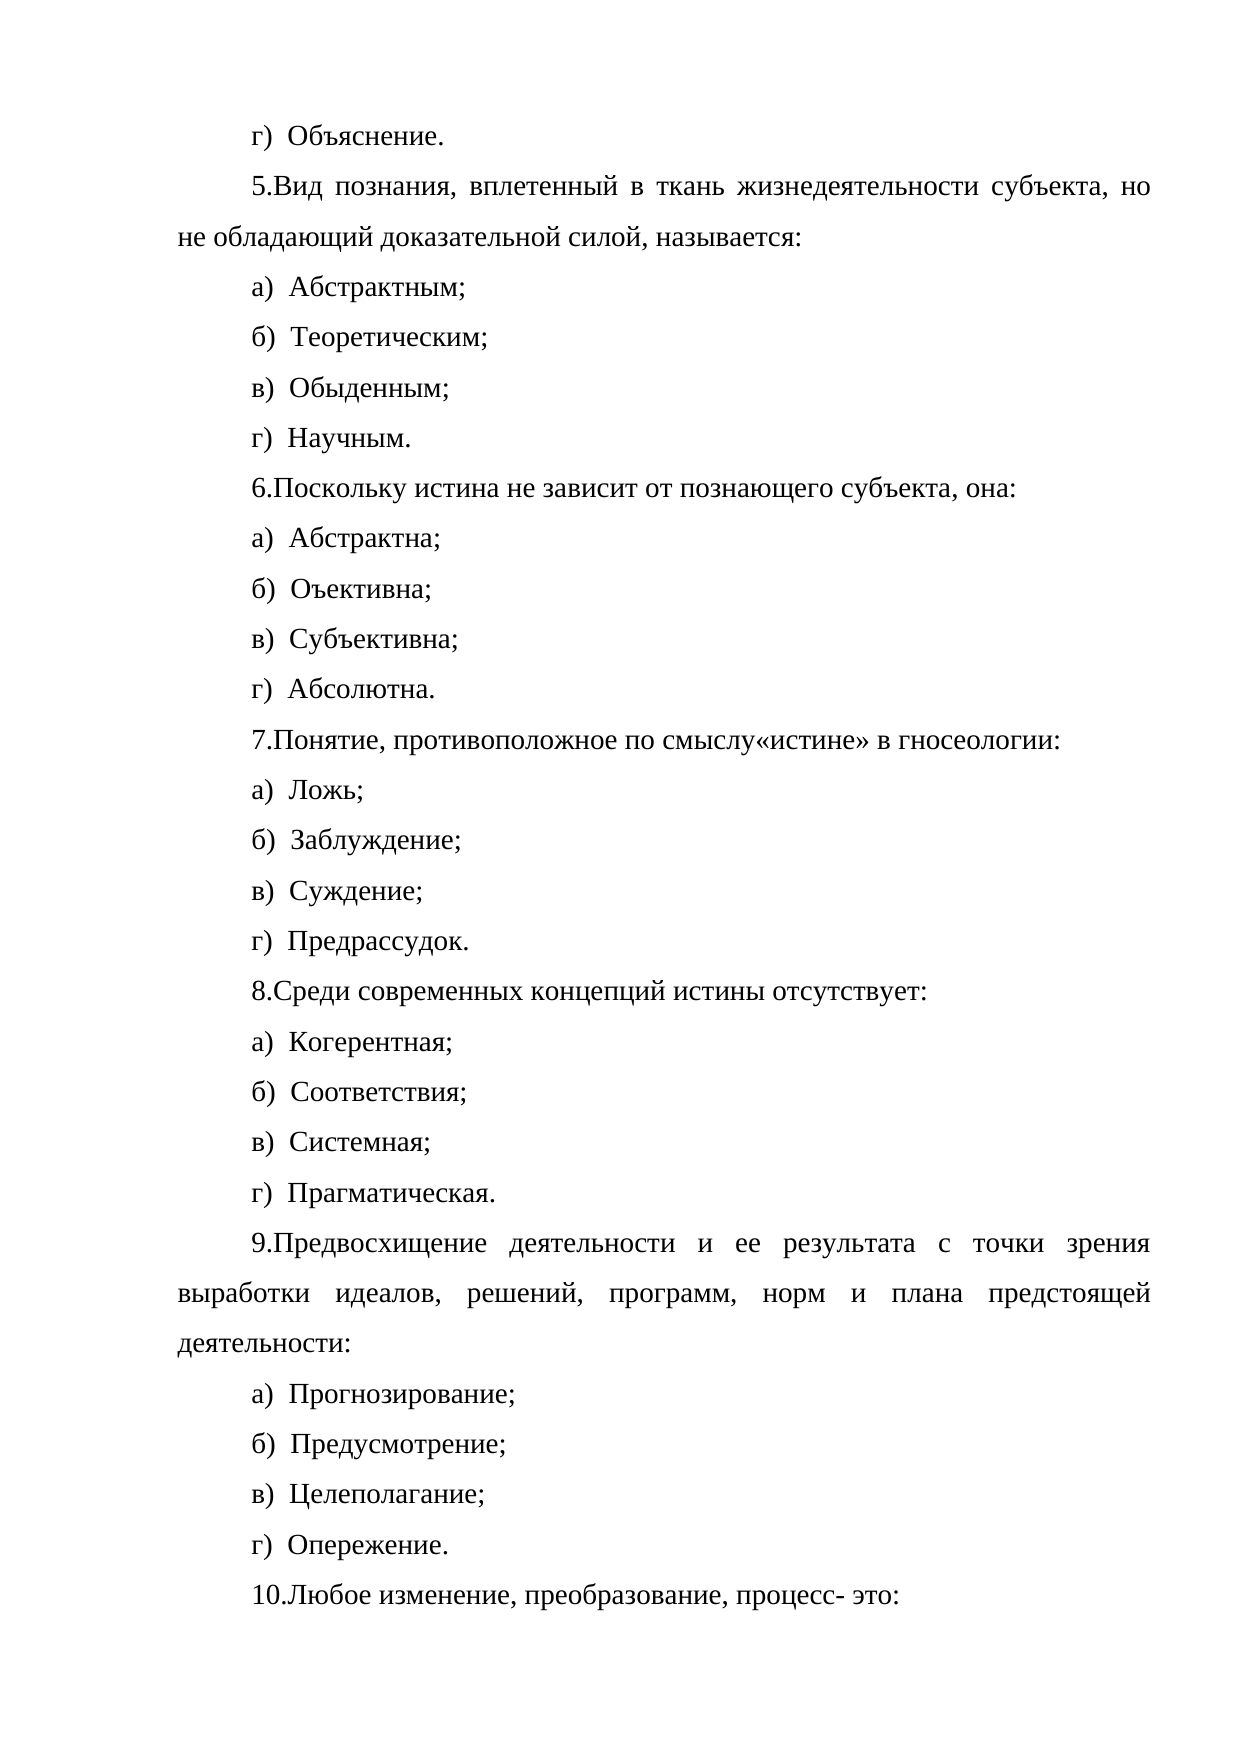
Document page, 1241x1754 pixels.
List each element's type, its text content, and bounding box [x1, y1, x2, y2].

text г) Научным. [177, 420, 1152, 453]
text в) Обыденным; [177, 370, 1152, 403]
text в) Суждение; [177, 873, 1152, 906]
text а) Прогнозирование; [177, 1376, 1152, 1409]
text а) Абстрактным; [177, 269, 1152, 303]
text а) Абстрактна; [177, 521, 1152, 554]
text б) Предусмотрение; [177, 1426, 1152, 1460]
text г) Опережение. [177, 1527, 1152, 1560]
text 9.Предвосхищение деятельности и ее результата с точки зрения выработки идеалов, решений, программ, норм и плана предстоящей деятельности: [177, 1225, 1152, 1359]
text б) Соответствия; [177, 1074, 1152, 1108]
text б) Оъективна; [177, 571, 1152, 604]
text 7.Понятие, противоположное по смыслу«истине» в гносеологии: [177, 722, 1152, 755]
text а) Когерентная; [177, 1024, 1152, 1057]
text б) Заблуждение; [177, 822, 1152, 856]
text в) Системная; [177, 1124, 1152, 1158]
text г) Предрассудок. [177, 923, 1152, 957]
text а) Ложь; [177, 772, 1152, 806]
text 10.Любое изменение, преобразование, процесс- это: [177, 1577, 1152, 1611]
text в) Целеполагание; [177, 1477, 1152, 1510]
text в) Субъективна; [177, 621, 1152, 655]
text 5.Вид познания, вплетенный в ткань жизнедеятельности субъекта, но не обладающий доказательной силой, называется: [177, 168, 1152, 252]
text 8.Среди современных концепций истины отсутствует: [177, 973, 1152, 1007]
text б) Теоретическим; [177, 319, 1152, 353]
text г) Прагматическая. [177, 1175, 1152, 1208]
text г) Абсолютна. [177, 672, 1152, 705]
text г) Объяснение. [177, 118, 1152, 152]
text 6.Поскольку истина не зависит от познающего субъекта, она: [177, 470, 1152, 504]
